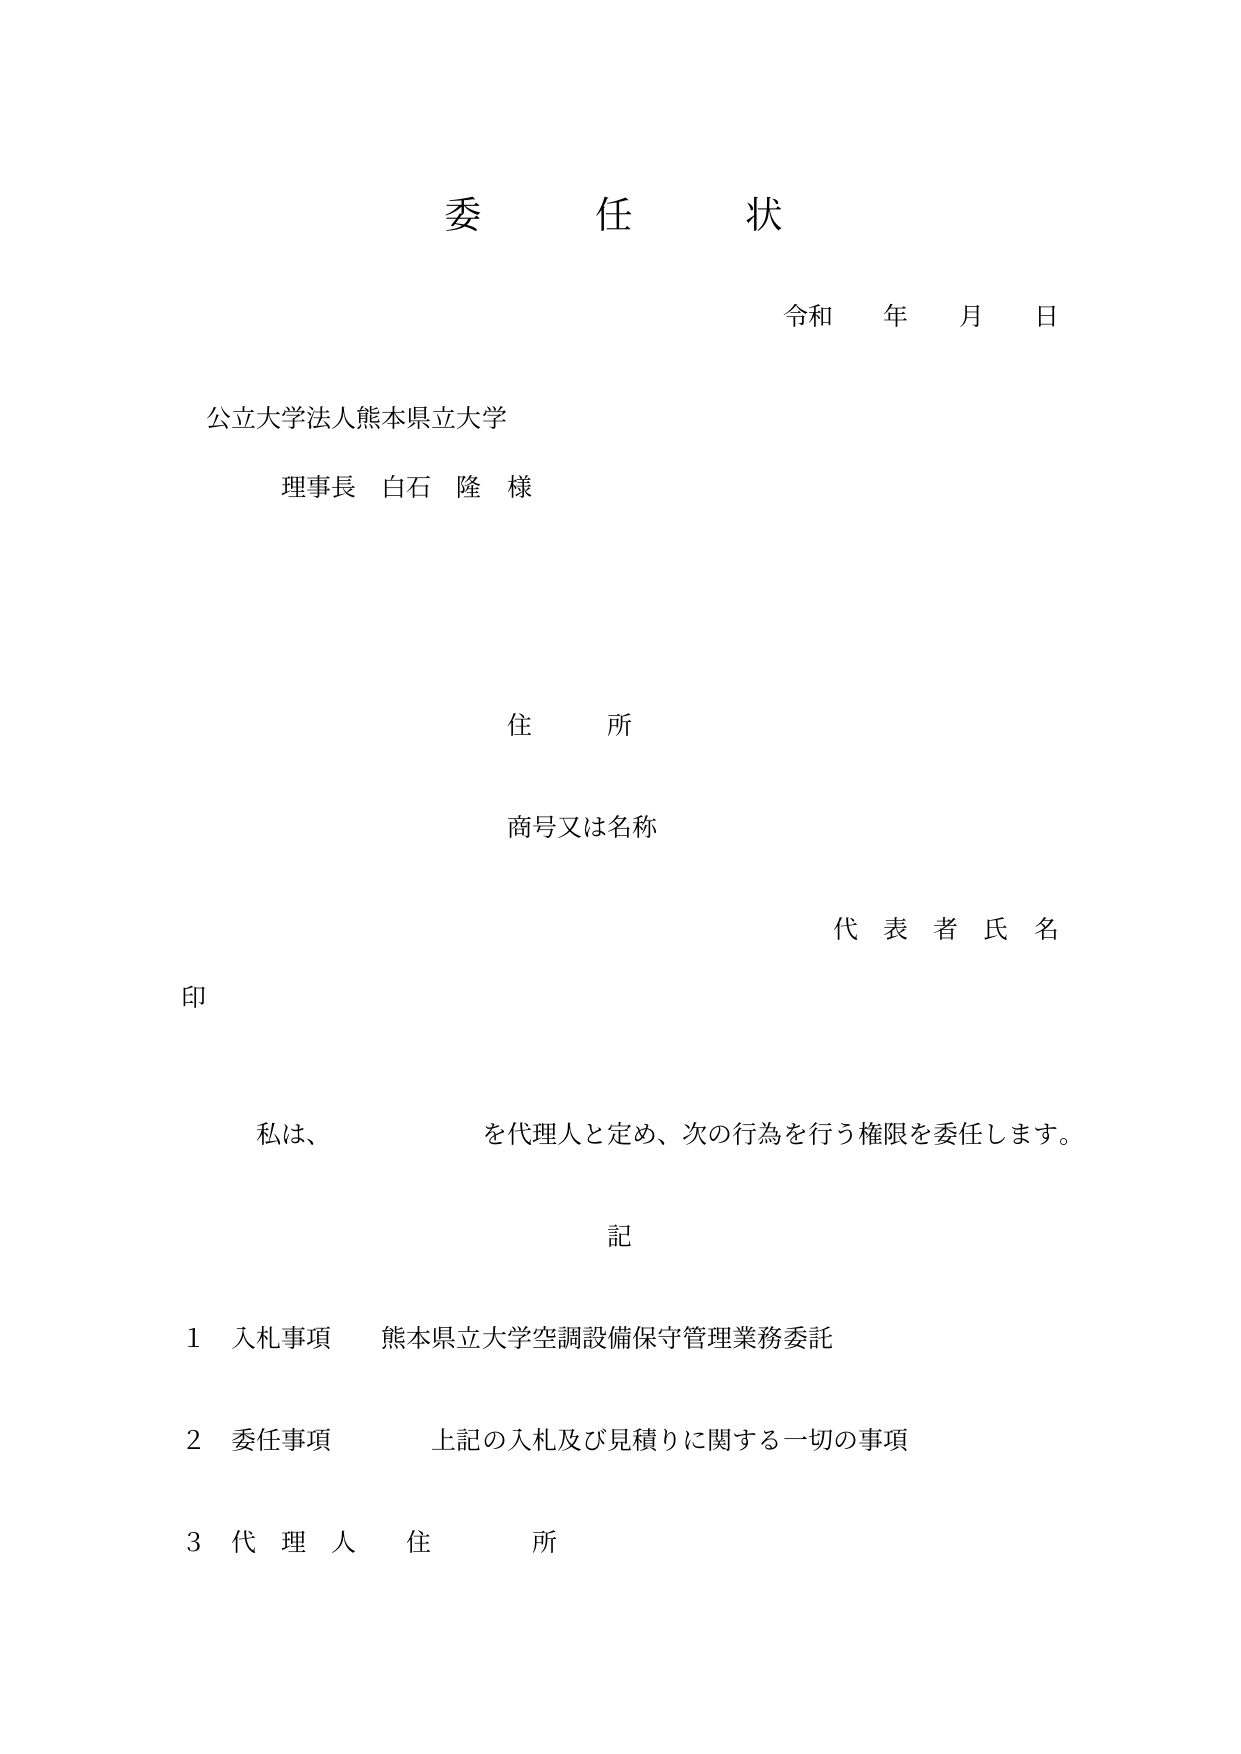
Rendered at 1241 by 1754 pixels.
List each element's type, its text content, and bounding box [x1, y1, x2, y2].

text ２ 委任事項 上記の入札及び見積りに関する一切の事項 [181, 1405, 1059, 1473]
text 私は、 を代理人と定め、次の行為を行う権限を委任します。 [181, 1098, 1059, 1166]
text 記 [181, 1201, 1059, 1269]
text ３ 代 理 人 住 所 [181, 1507, 1059, 1575]
text 公立大学法人熊本県立大学 [181, 383, 1059, 451]
text 理事長 白石 隆 様 [181, 451, 1059, 519]
text 住 所 [181, 689, 1059, 758]
text １ 入札事項 熊本県立大学空調設備保守管理業務委託 [181, 1303, 1059, 1371]
text 令和 年 月 日 [181, 281, 1059, 349]
text 代表者氏名 印 [181, 894, 1059, 1030]
text 商号又は名称 [181, 792, 1059, 860]
text 委 任 状 [181, 179, 1059, 247]
